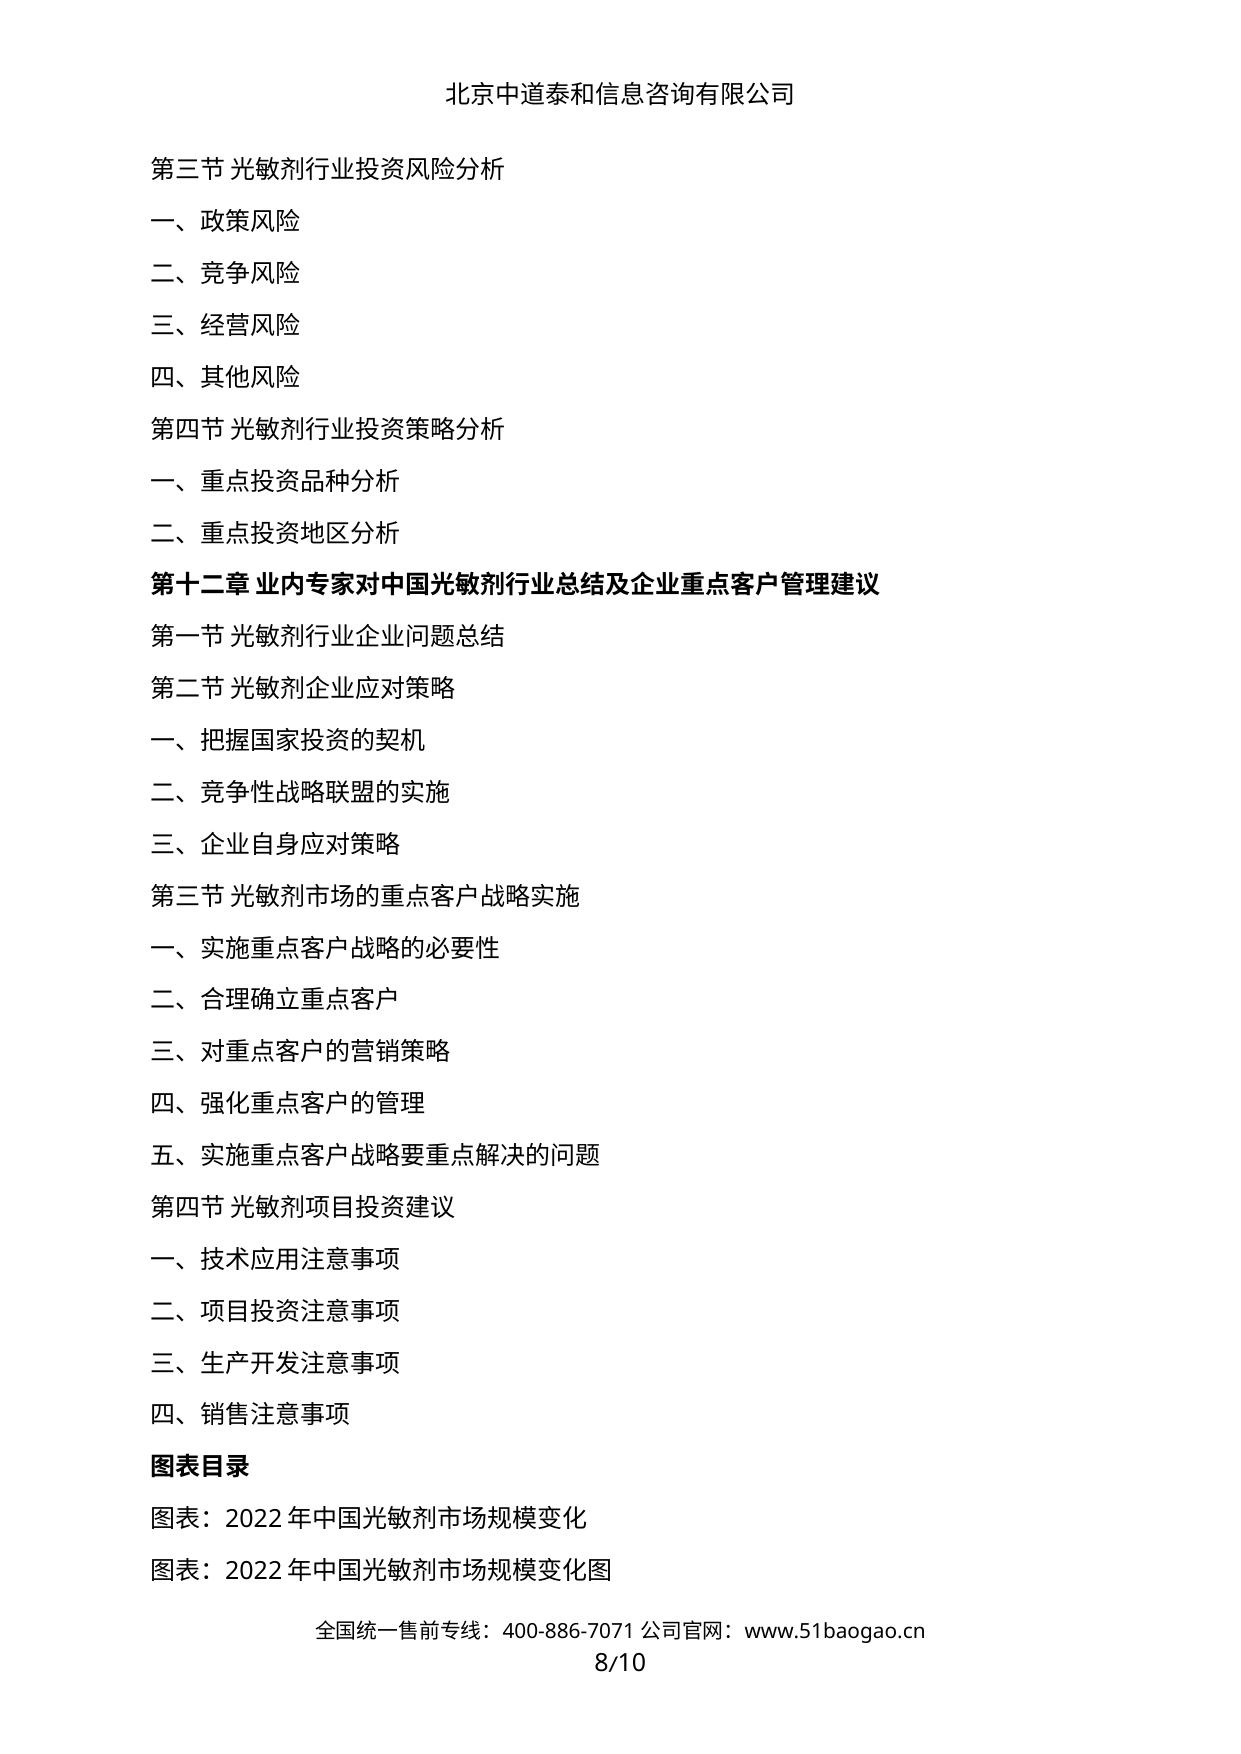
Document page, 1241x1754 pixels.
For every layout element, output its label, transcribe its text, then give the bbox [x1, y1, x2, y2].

text 一、重点投资品种分析 [150, 461, 1090, 497]
text 三、经营风险 [150, 306, 1090, 342]
text 第十二章 业内专家对中国光敏剂行业总结及企业重点客户管理建议 [150, 565, 1090, 601]
text 图表：2022年中国光敏剂市场规模变化 [150, 1499, 1090, 1535]
text 第四节 光敏剂行业投资策略分析 [150, 409, 1090, 446]
text 一、把握国家投资的契机 [150, 721, 1090, 757]
text 第三节 光敏剂市场的重点客户战略实施 [150, 876, 1090, 912]
text 二、项目投资注意事项 [150, 1291, 1090, 1327]
text 一、技术应用注意事项 [150, 1239, 1090, 1276]
text 一、实施重点客户战略的必要性 [150, 928, 1090, 964]
text 图表目录 [150, 1447, 1090, 1483]
text 第三节 光敏剂行业投资风险分析 [150, 150, 1090, 186]
text 图表：2022年中国光敏剂市场规模变化图 [150, 1551, 1090, 1587]
text 第一节 光敏剂行业企业问题总结 [150, 617, 1090, 653]
text 第二节 光敏剂企业应对策略 [150, 669, 1090, 705]
text 第四节 光敏剂项目投资建议 [150, 1187, 1090, 1224]
text 四、销售注意事项 [150, 1395, 1090, 1431]
text 五、实施重点客户战略要重点解决的问题 [150, 1136, 1090, 1172]
text 三、企业自身应对策略 [150, 824, 1090, 861]
text 一、政策风险 [150, 202, 1090, 238]
text 二、重点投资地区分析 [150, 513, 1090, 549]
text 二、竞争性战略联盟的实施 [150, 772, 1090, 809]
text 二、竞争风险 [150, 254, 1090, 290]
text 二、合理确立重点客户 [150, 980, 1090, 1016]
text 四、强化重点客户的管理 [150, 1084, 1090, 1120]
text 四、其他风险 [150, 357, 1090, 394]
text 三、生产开发注意事项 [150, 1343, 1090, 1379]
text 三、对重点客户的营销策略 [150, 1032, 1090, 1068]
